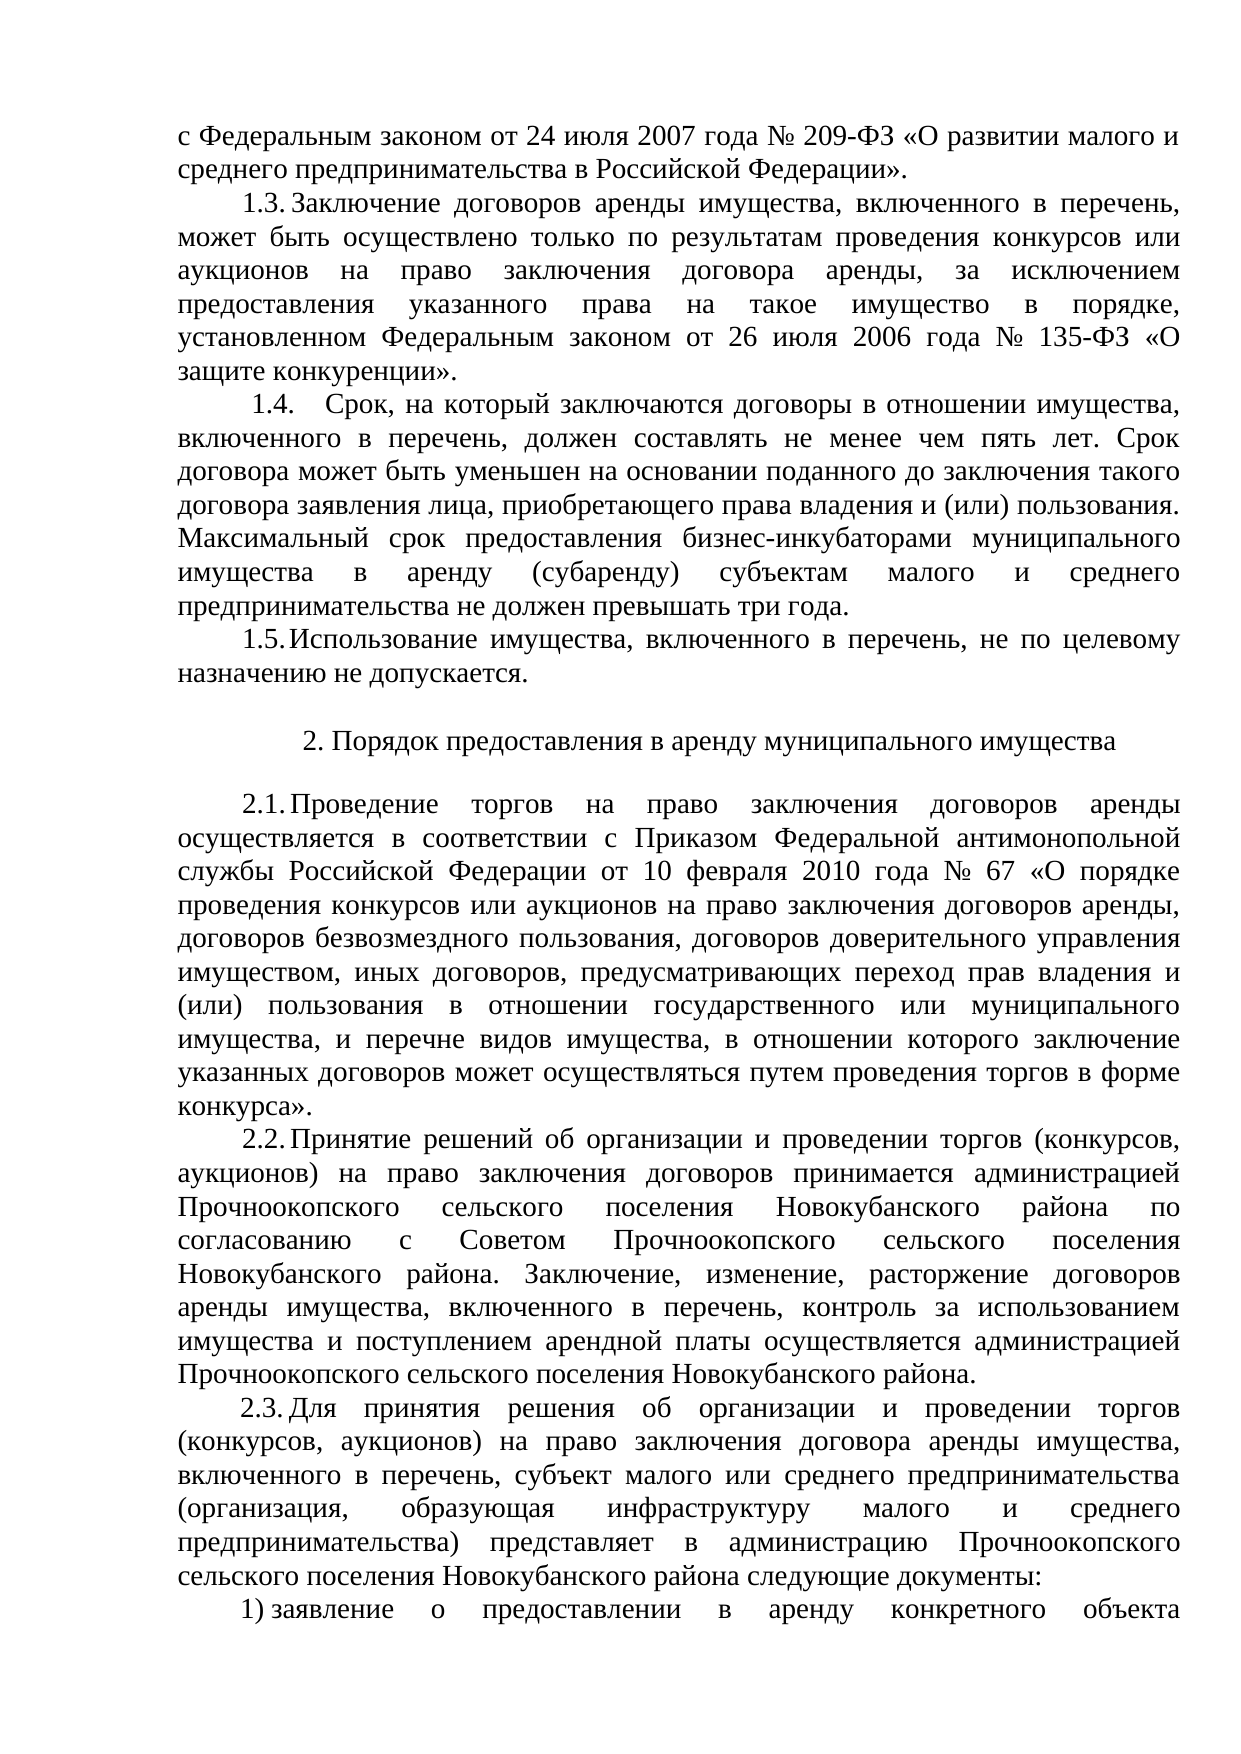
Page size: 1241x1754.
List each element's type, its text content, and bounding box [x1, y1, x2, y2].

list Принятие решений об организации и проведении торгов (конкурсов, аукционов) на право заключения договоров принимается администрацией Прочноокопского сельского поселения Новокубанского района по согласованию с Советом Прочноокопского сельского поселения Новокубанского района. Заключение, изменение, расторжение договоров аренды имущества, включенного в перечень, контроль за использованием имущества и поступлением арендной платы осуществляется администрацией Прочноокопского сельского поселения Новокубанского района. [177, 1122, 1181, 1390]
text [177, 118, 1181, 185]
list Проведение торгов на право заключения договоров аренды осуществляется в соответствии с Приказом Федеральной антимонопольной службы Российской Федерации от 10 февраля 2010 года № 67 «О порядке проведения конкурсов или аукционов на право заключения договоров аренды, договоров безвозмездного пользования, договоров доверительного управления имуществом, иных договоров, предусматривающих переход прав владения и (или) пользования в отношении государственного или муниципального имущества, и перечне видов имущества, в отношении которого заключение указанных договоров может осуществляться путем проведения торгов в форме конкурса». [177, 786, 1181, 1122]
list Срок, на который заключаются договоры в отношении имущества, включенного в перечень, должен составлять не менее чем пять лет. Срок договора может быть уменьшен на основании поданного до заключения такого договора заявления лица, приобретающего права владения и (или) пользования. Максимальный срок предоставления бизнес-инкубаторами муниципального имущества в аренду (субаренду) субъектам малого и среднего предпринимательства не должен превышать три года. [177, 386, 1181, 621]
list Заключение договоров аренды имущества, включенного в перечень, может быть осуществлено только по результатам проведения конкурсов или аукционов на право заключения договора аренды, за исключением предоставления указанного права на такое имущество в порядке, установленном Федеральным законом от 26 июля 2006 года № 135-ФЗ «О защите конкуренции». [177, 185, 1181, 386]
list Для принятия решения об организации и проведении торгов (конкурсов, аукционов) на право заключения договора аренды имущества, включенного в перечень, субъект малого или среднего предпринимательства (организация, образующая инфраструктуру малого и среднего предпринимательства) представляет в администрацию Прочноокопского сельского поселения Новокубанского района следующие документы: [177, 1390, 1181, 1591]
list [177, 1591, 1181, 1625]
list Использование имущества, включенного в перечень, не по целевому назначению не допускается. [177, 621, 1181, 688]
text 2. Порядок предоставления в аренду муниципального имущества [302, 723, 1181, 757]
